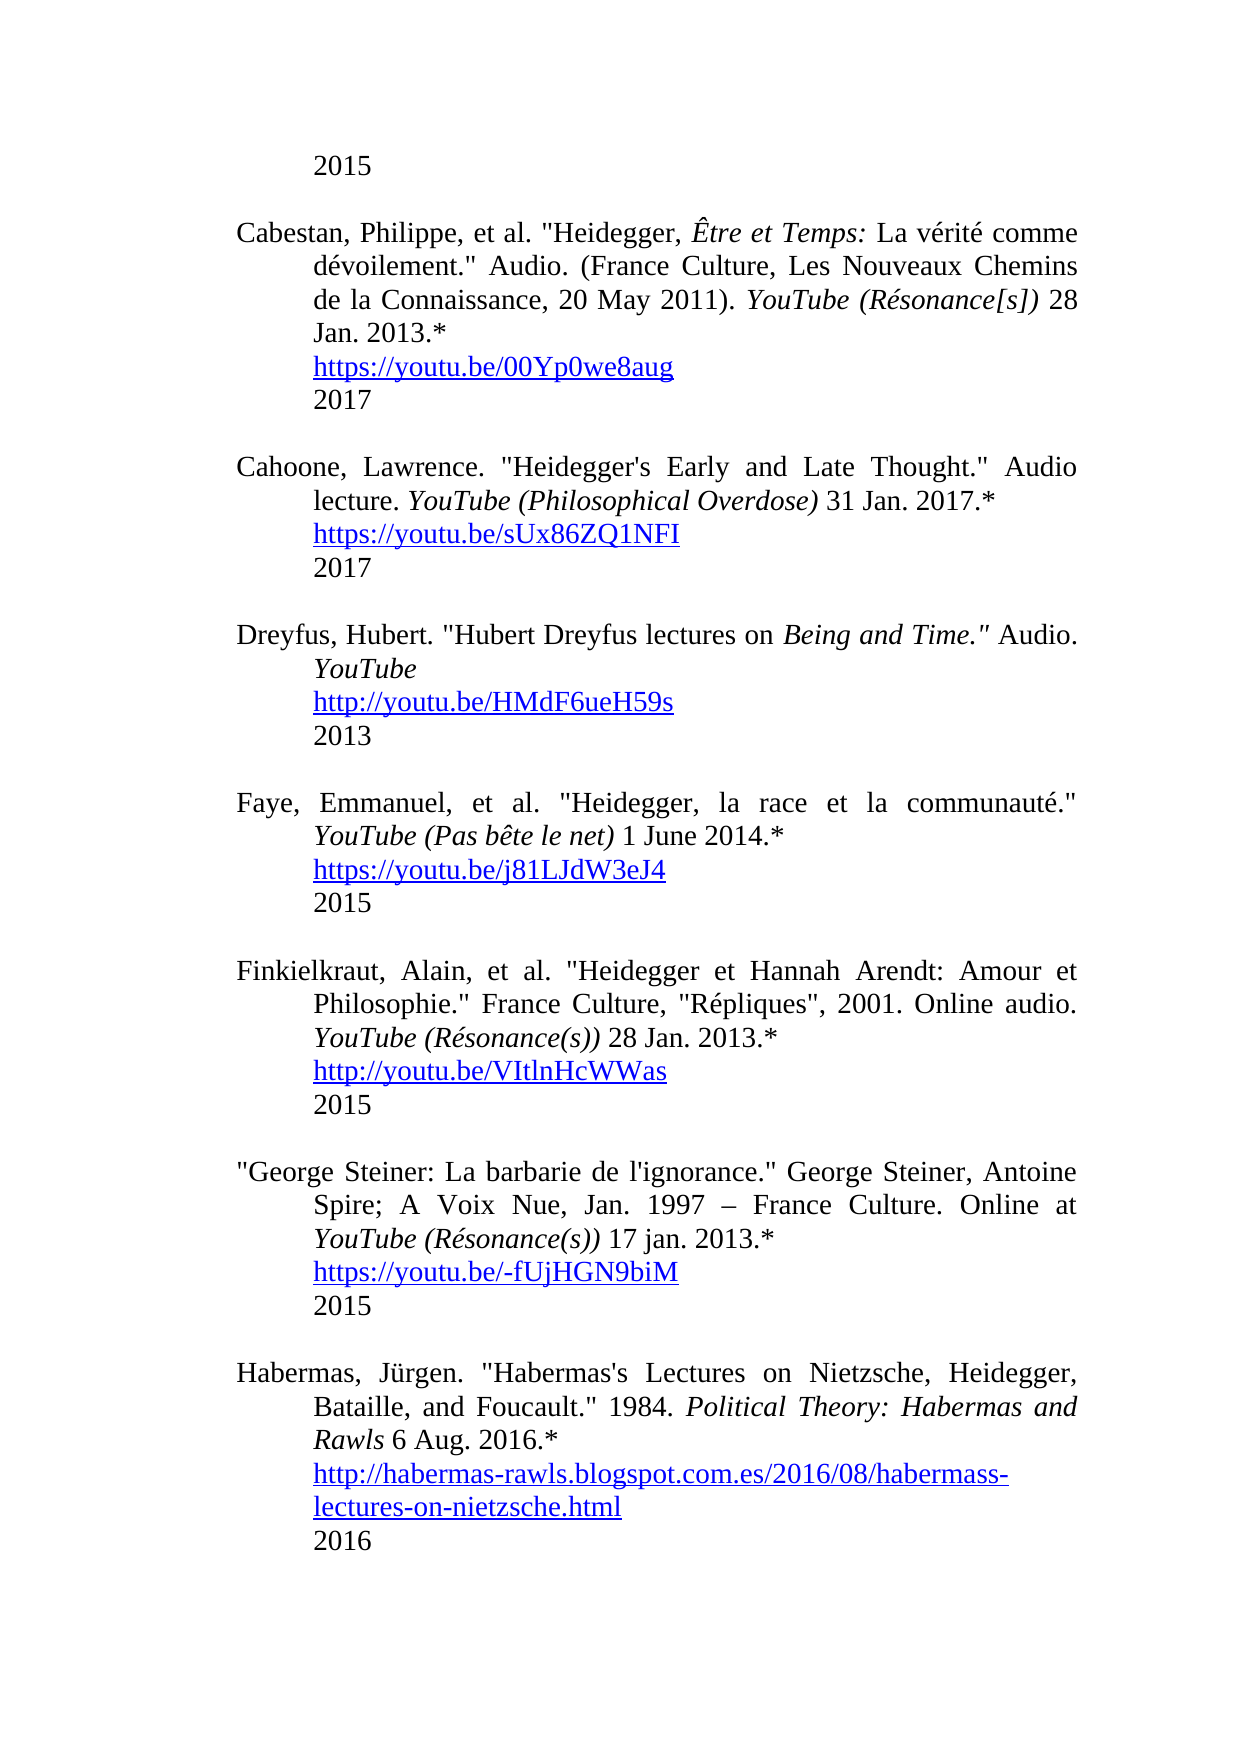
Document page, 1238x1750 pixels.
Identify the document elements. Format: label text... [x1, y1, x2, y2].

text https://youtu.be/j81LJdW3eJ4 [236, 852, 1078, 886]
text 2017 [236, 550, 1078, 584]
text https://youtu.be/sUx86ZQ1NFI [236, 517, 1078, 550]
text Cabestan, Philippe, et al. "Heidegger, Être et Temps: La vérité comme dévoilement." Audio. (France Culture, Les Nouveaux Chemins de la Connaissance, 20 May 2011). YouTube (Résonance[s]) 28 Jan. 2013.* [236, 215, 1078, 349]
text https://youtu.be/00Yp0we8aug [236, 349, 1078, 382]
text Cahoone, Lawrence. "Heidegger's Early and Late Thought." Audio lecture. YouTube (Philosophical Overdose) 31 Jan. 2017.* [236, 449, 1078, 517]
text 2017 [236, 382, 1078, 416]
text Habermas, Jürgen. "Habermas's Lectures on Nietzsche, Heidegger, Bataille, and Foucault." 1984. Political Theory: Habermas and Rawls 6 Aug. 2016.* [236, 1355, 1078, 1456]
text Dreyfus, Hubert. "Hubert Dreyfus lectures on Being and Time." Audio. YouTube [236, 617, 1078, 684]
text 2013 [236, 718, 1078, 751]
text Finkielkraut, Alain, et al. "Heidegger et Hannah Arendt: Amour et Philosophie." France Culture, "Répliques", 2001. Online audio. YouTube (Résonance(s)) 28 Jan. 2013.* [236, 953, 1078, 1053]
text "George Steiner: La barbarie de l'ignorance." George Steiner, Antoine Spire; A Voix Nue, Jan. 1997 – France Culture. Online at YouTube (Résonance(s)) 17 jan. 2013.* [236, 1154, 1078, 1254]
text http://youtu.be/VItlnHcWWas [236, 1053, 1078, 1087]
text 2015 [236, 1288, 1078, 1322]
text http://youtu.be/HMdF6ueH59s [236, 684, 1078, 718]
text 2015 [236, 1087, 1078, 1120]
text 2015 [236, 148, 1078, 181]
text https://youtu.be/-fUjHGN9biM [236, 1254, 1078, 1288]
text 2016 [236, 1523, 1078, 1556]
text 2015 [236, 886, 1078, 919]
text http://habermas-rawls.blogspot.com.es/2016/08/habermass-lectures-on-nietzsche.html [236, 1456, 1078, 1523]
text Faye, Emmanuel, et al. "Heidegger, la race et la communauté." YouTube (Pas bête le net) 1 June 2014.* [236, 785, 1078, 852]
